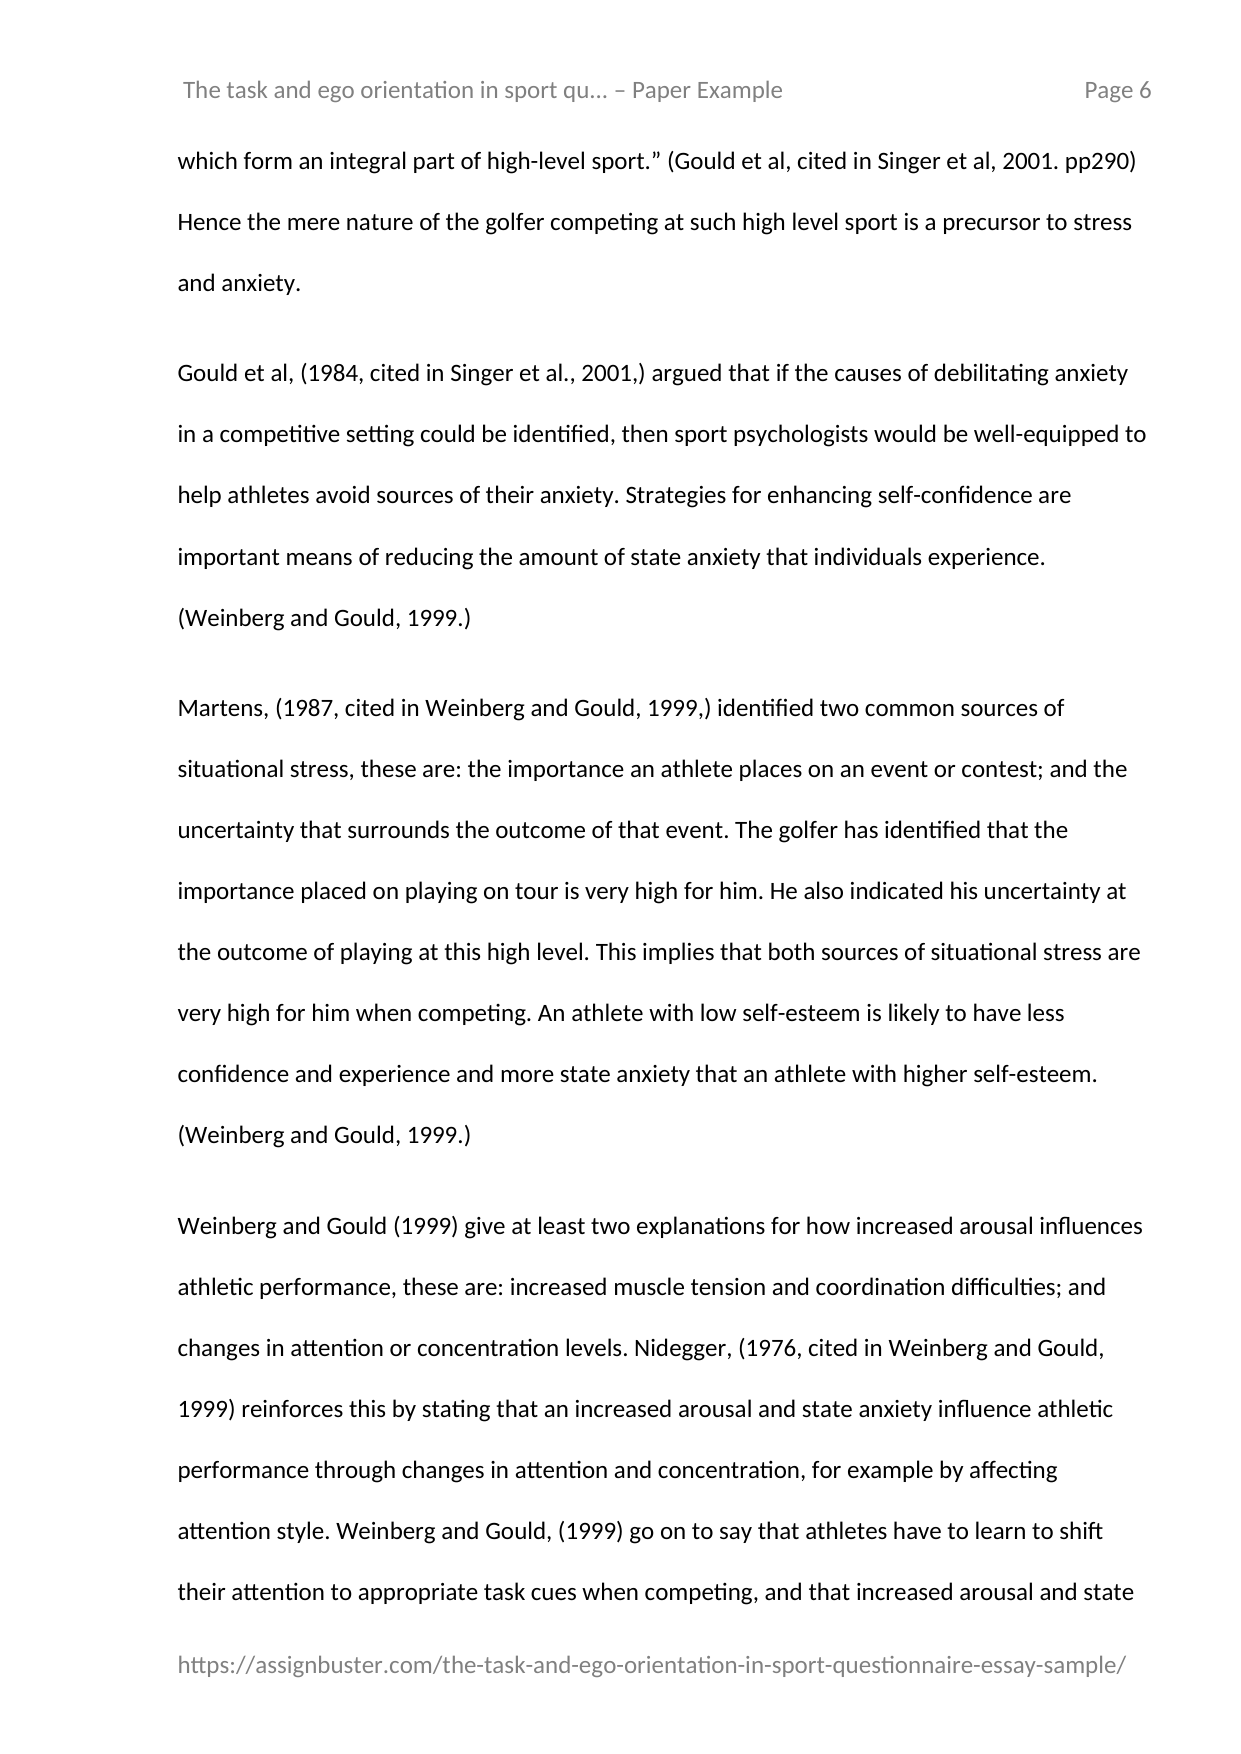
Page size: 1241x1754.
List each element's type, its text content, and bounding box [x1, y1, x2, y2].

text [177, 1210, 1152, 1607]
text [177, 145, 1152, 298]
text Gould et al, (1984, cited in Singer et al., 2001,) argued that if the causes of debilitating anxiety in a competitive setting could be identified, then sport psychologists would be well-equipped to help athletes avoid sources of their anxiety. Strategies for enhancing self-confidence are important means of reducing the amount of state anxiety that individuals experience. (Weinberg and Gould, 1999.) [177, 358, 1152, 632]
text Martens, (1987, cited in Weinberg and Gould, 1999,) identified two common sources of situational stress, these are: the importance an athlete places on an event or contest; and the uncertainty that surrounds the outcome of that event. The golfer has identified that the importance placed on playing on tour is very high for him. He also indicated his uncertainty at the outcome of playing at this high level. This implies that both sources of situational stress are very high for him when competing. An athlete with low self-esteem is likely to have less confidence and experience and more state anxiety that an athlete with higher self-esteem. (Weinberg and Gould, 1999.) [177, 692, 1152, 1150]
